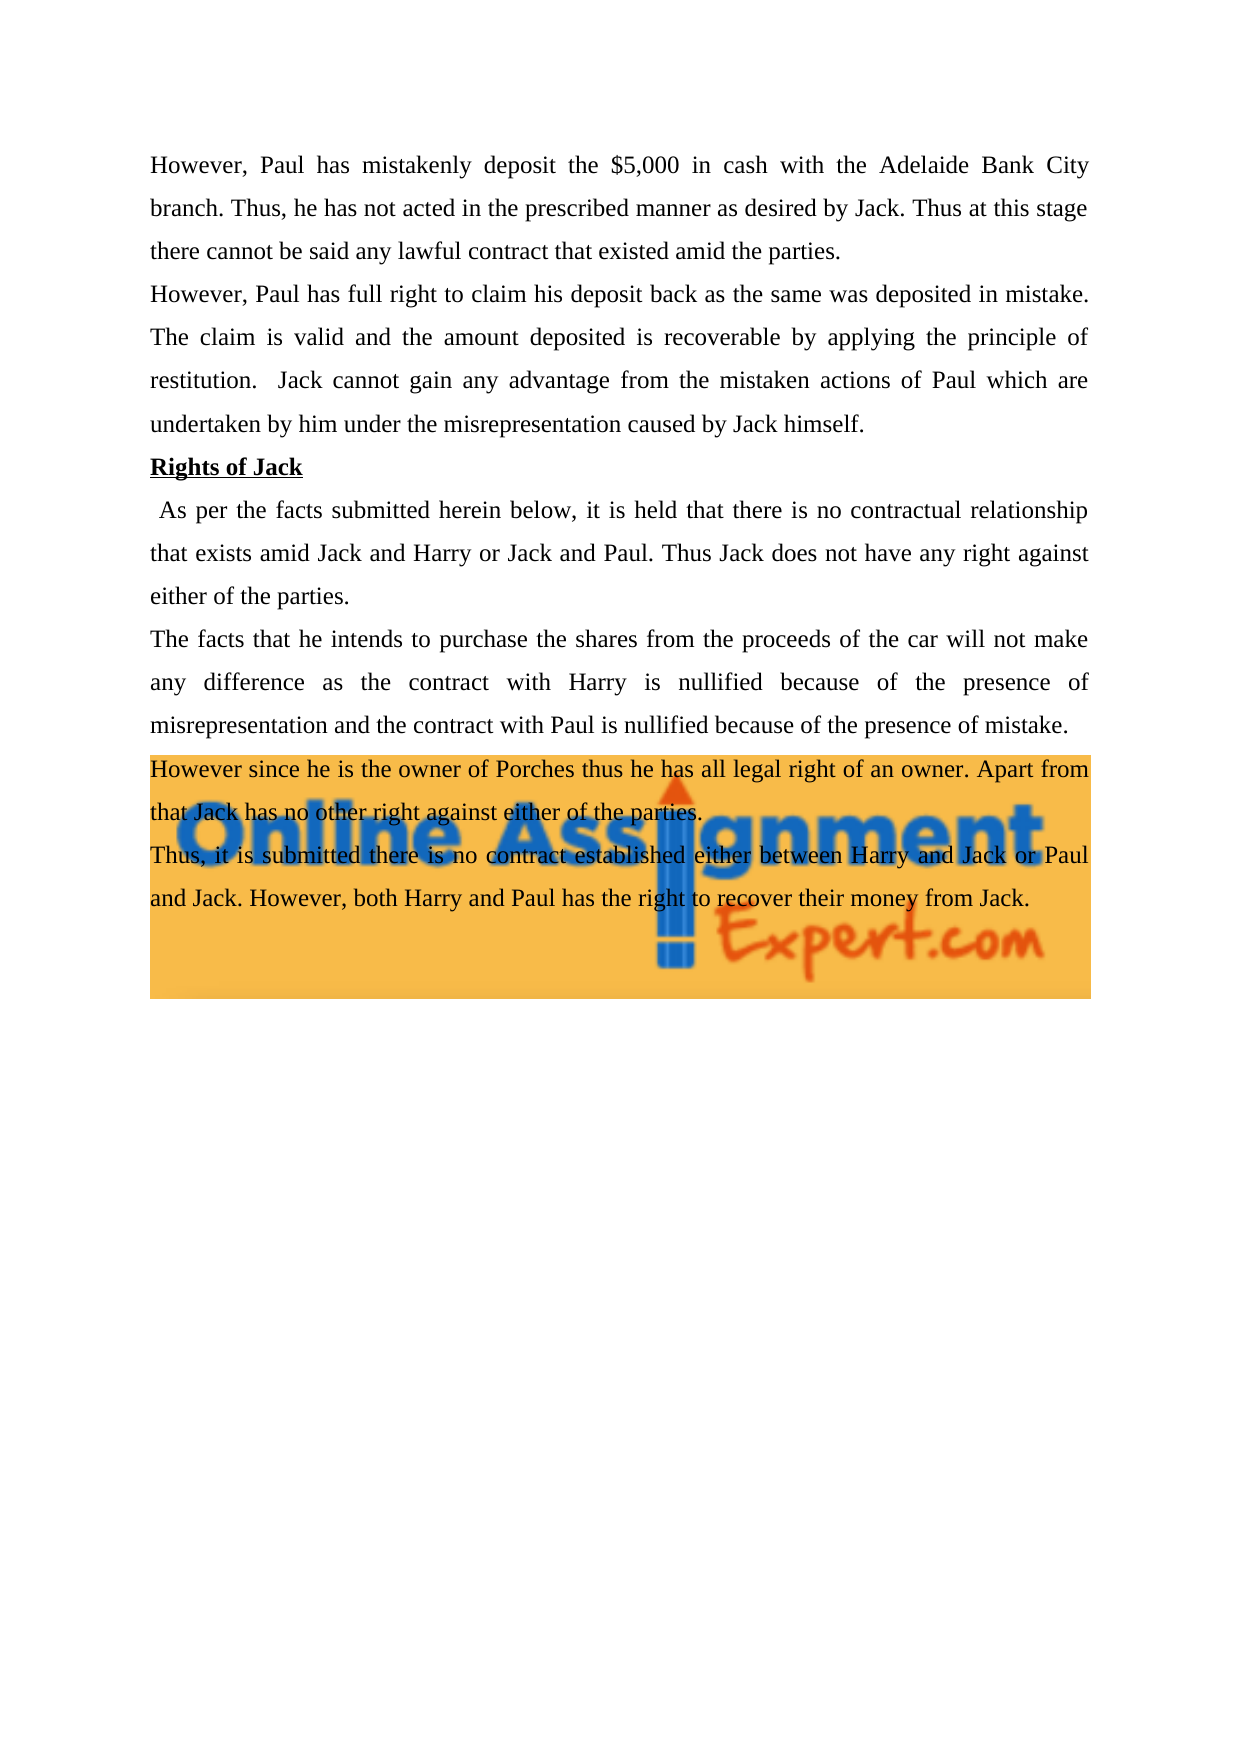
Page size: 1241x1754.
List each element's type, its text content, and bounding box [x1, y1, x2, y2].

text The facts that he intends to purchase the shares from the proceeds of the car will not make any difference as the contract with Harry is nullified because of the presence of misrepresentation and the contract with Paul is nullified because of the presence of mistake. [150, 624, 1090, 739]
text However, Paul has full right to claim his deposit back as the same was deposited in mistake. The claim is valid and the amount deposited is recoverable by applying the principle of restitution. Jack cannot gain any advantage from the mistaken actions of Paul which are undertaken by him under the misrepresentation caused by Jack himself. [150, 279, 1090, 437]
text However since he is the owner of Porches thus he has all legal right of an owner. Apart from that Jack has no other right against either of the parties. [150, 754, 1090, 826]
text As per the facts submitted herein below, it is held that there is no contractual relationship that exists amid Jack and Harry or Jack and Paul. Thus Jack does not have any right against either of the parties. [150, 495, 1090, 610]
picture [150, 755, 1091, 999]
text Thus, it is submitted there is no contract established either between Harry and Jack or Paul and Jack. However, both Harry and Paul has the right to recover their money from Jack. [150, 840, 1090, 912]
text However, Paul has mistakenly deposit the $5,000 in cash with the Adelaide Bank City branch. Thus, he has not acted in the prescribed manner as desired by Jack. Thus at this stage there cannot be said any lawful contract that existed amid the parties. [150, 150, 1090, 265]
text Rights of Jack [150, 452, 1090, 481]
